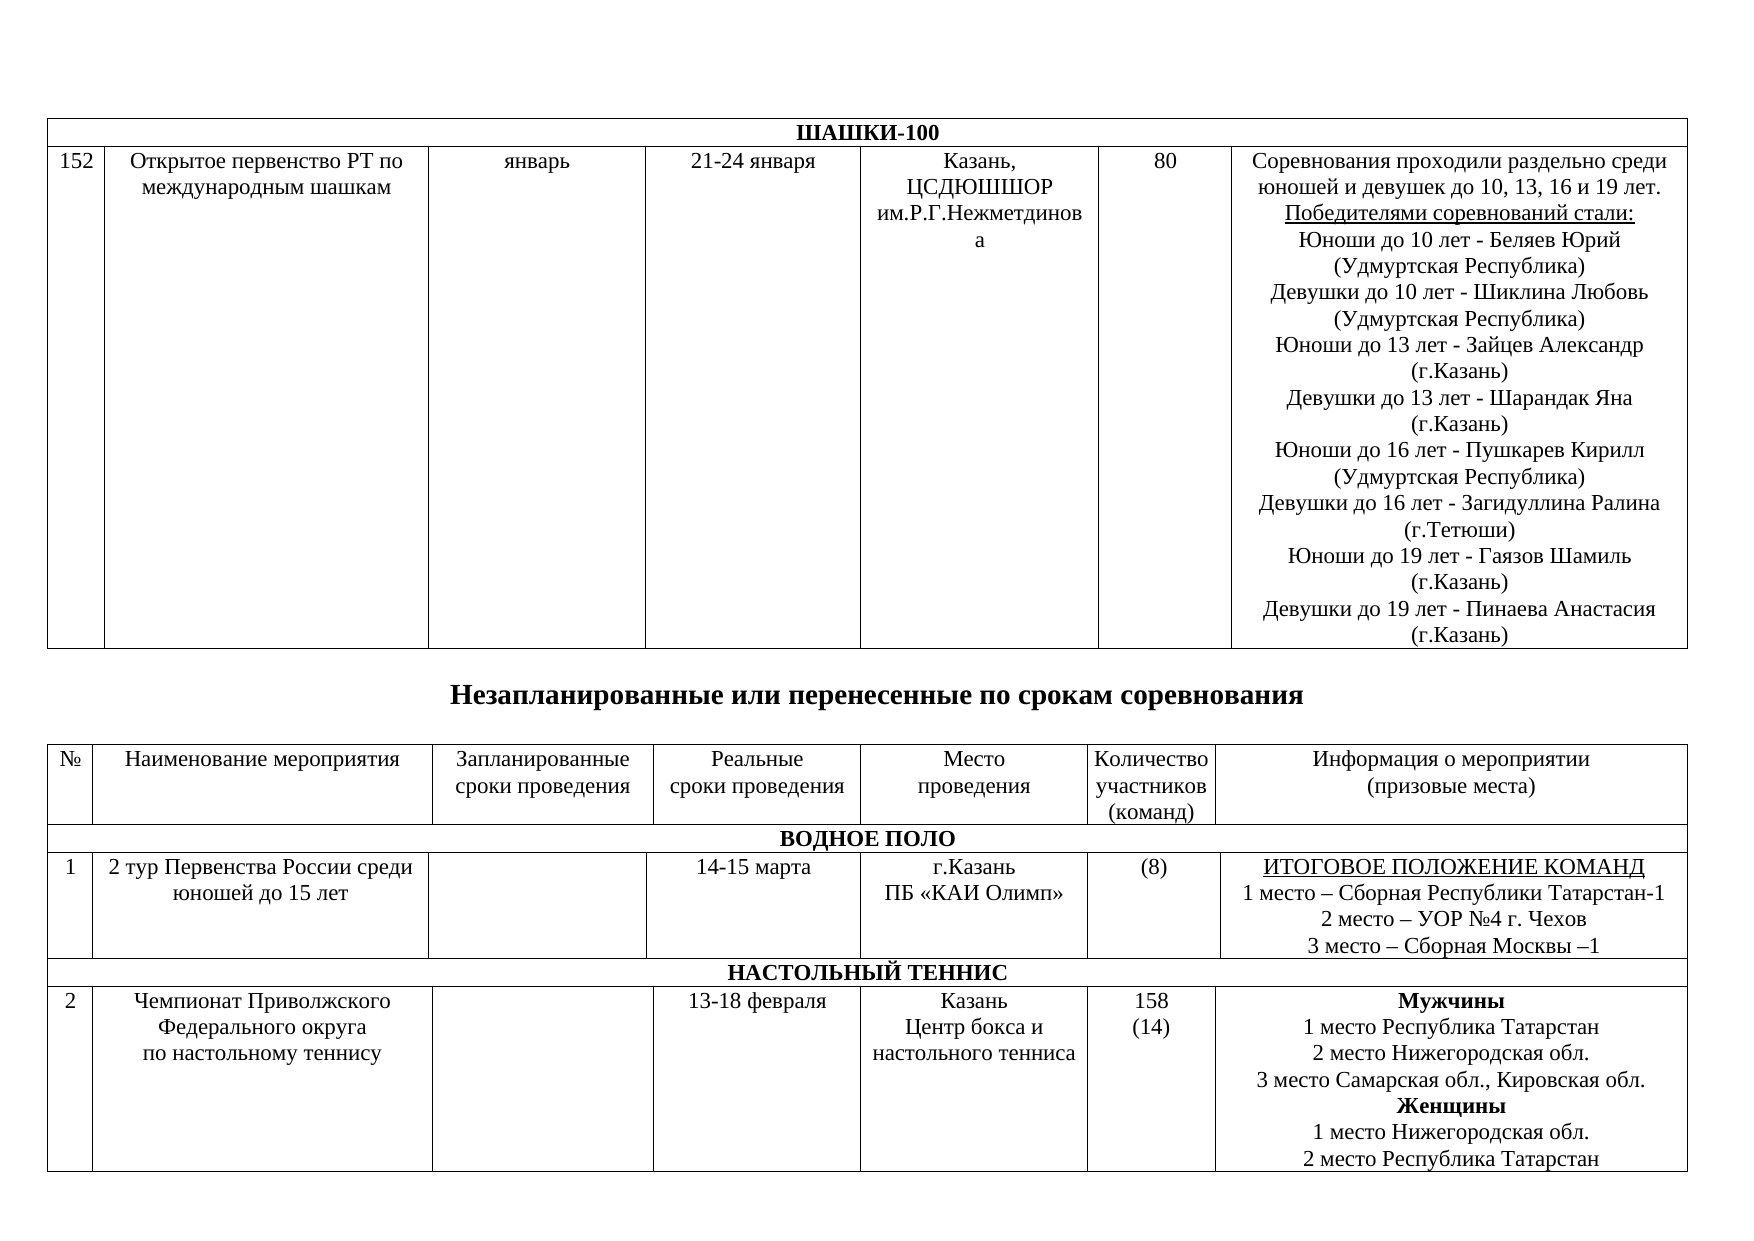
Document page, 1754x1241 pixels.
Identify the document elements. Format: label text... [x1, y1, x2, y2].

table_cell 80 [1099, 147, 1231, 647]
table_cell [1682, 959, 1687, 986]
table_header Запланированные сроки проведения [433, 745, 653, 824]
table_cell ШАШКИ-100 [48, 119, 1687, 146]
table_cell январь [429, 147, 645, 647]
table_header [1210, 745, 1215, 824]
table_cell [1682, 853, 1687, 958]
table_cell 1 [48, 853, 92, 958]
table_header № [48, 745, 92, 824]
table_cell 158 (14) [1088, 987, 1215, 1171]
table_cell Открытое первенство РТ по международным шашкам [105, 147, 428, 647]
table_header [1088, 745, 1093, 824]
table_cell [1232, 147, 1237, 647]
table_cell (8) [1088, 853, 1220, 958]
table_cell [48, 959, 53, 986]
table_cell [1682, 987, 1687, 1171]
table_cell 14-15 марта [647, 853, 860, 958]
table_cell [433, 987, 653, 1171]
table_cell [429, 853, 646, 958]
table_cell 2 тур Первенства России среди юношей до 15 лет [93, 853, 428, 958]
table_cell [861, 987, 1087, 1171]
table_cell 21-24 января [646, 147, 860, 647]
table_header Реальные сроки проведения [654, 745, 860, 824]
table_cell 152 [48, 147, 104, 647]
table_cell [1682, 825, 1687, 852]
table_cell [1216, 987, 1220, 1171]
table_cell г.Казань ПБ «КАИ Олимп» [861, 853, 1087, 958]
table_cell Казань, ЦСДЮШШОР им.Р.Г.Нежметдинова [861, 147, 1098, 647]
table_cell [93, 987, 432, 1171]
table_cell 13-18 февраля [654, 987, 860, 1171]
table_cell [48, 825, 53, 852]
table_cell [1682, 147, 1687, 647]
table_cell 2 [48, 987, 92, 1171]
table_header Информация о мероприятии (призовые места) [1216, 745, 1687, 824]
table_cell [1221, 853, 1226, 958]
text Незапланированные или перенесенные по срокам соревнования [59, 677, 1695, 711]
table_header Место проведения [861, 745, 1087, 824]
table_header Наименование мероприятия [93, 745, 432, 824]
